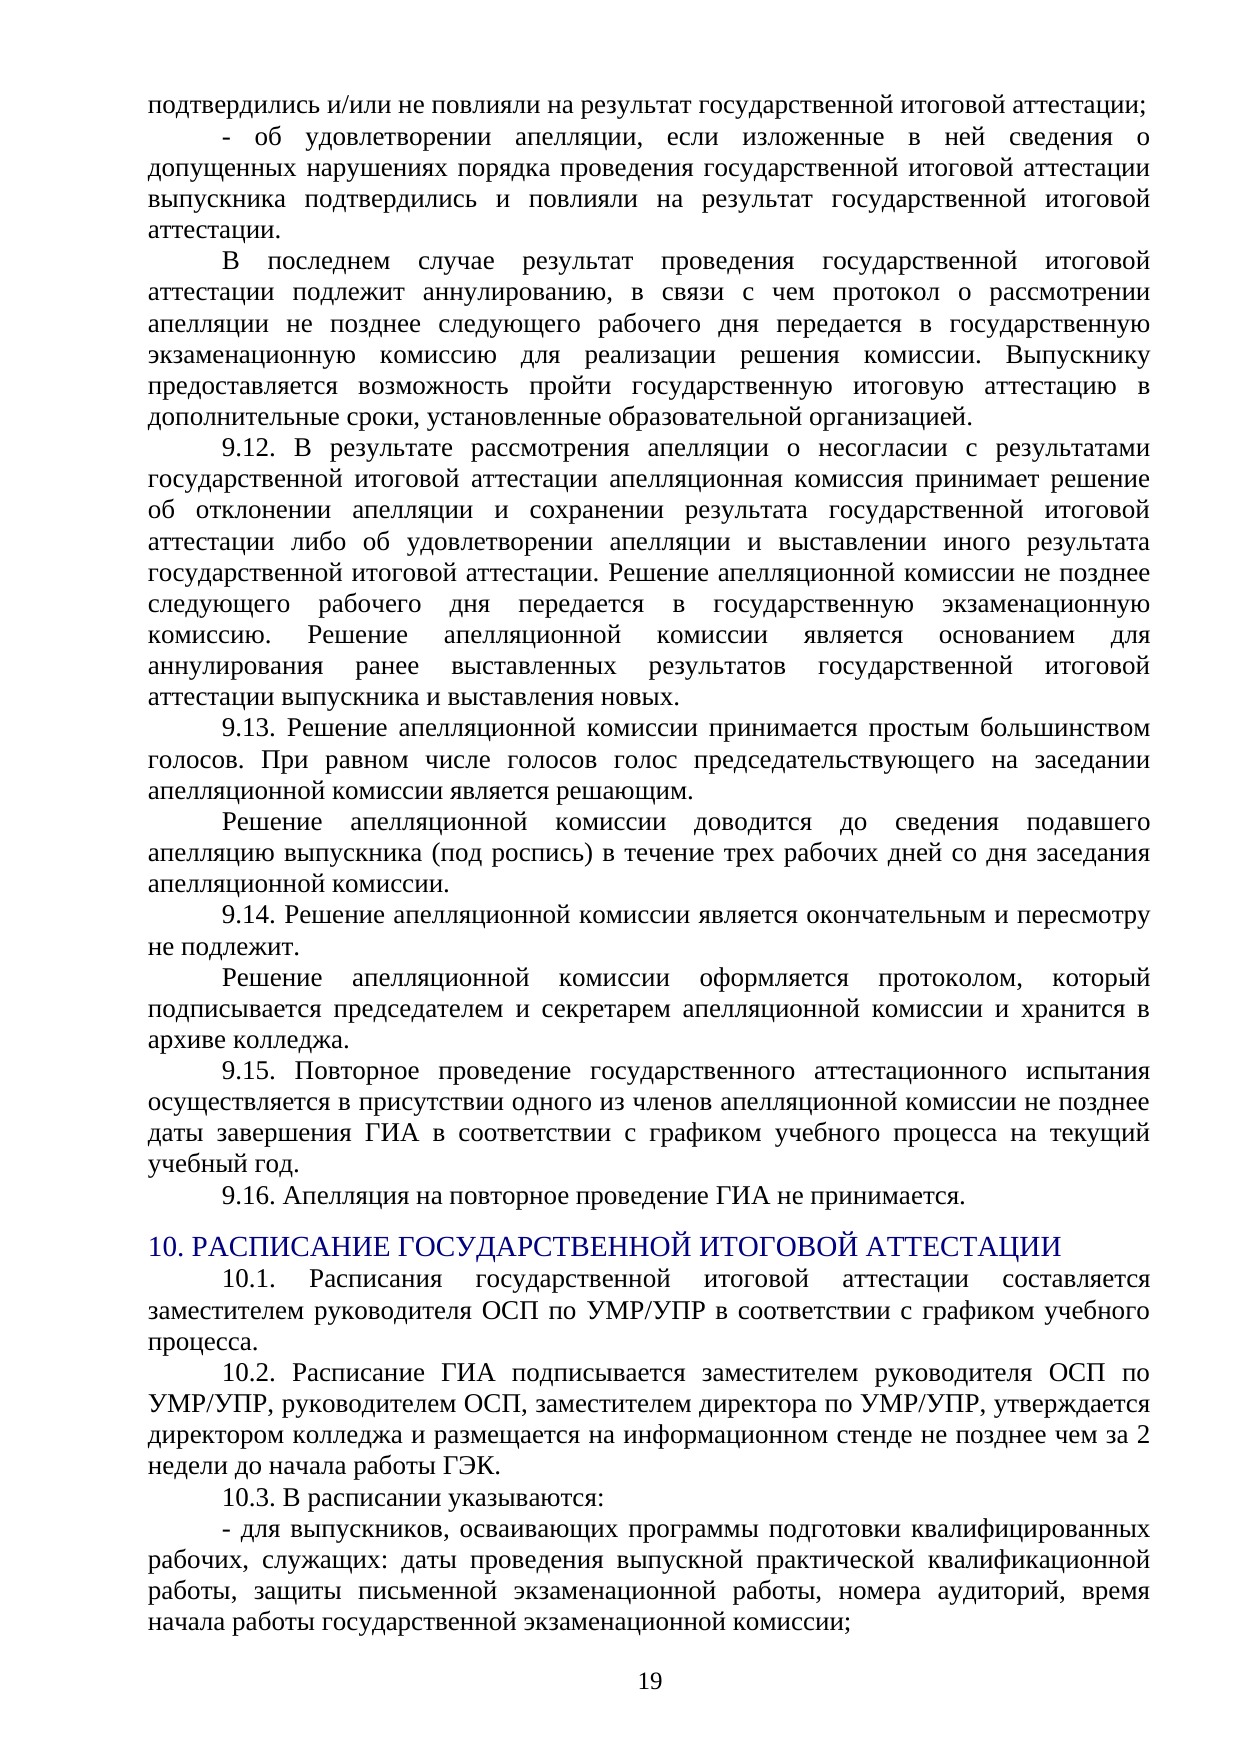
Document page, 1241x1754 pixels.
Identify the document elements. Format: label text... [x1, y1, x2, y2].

text Решение апелляционной комиссии оформляется протоколом, который подписывается председателем и секретарем апелляционной комиссии и хранится в архиве колледжа. [148, 961, 1152, 1054]
text - для выпускников, осваивающих программы подготовки квалифицированных рабочих, служащих: даты проведения выпускной практической квалификационной работы, защиты письменной экзаменационной работы, номера аудиторий, время начала работы государственной экзаменационной комиссии; [148, 1512, 1152, 1636]
text 10.3. В расписании указываются: [148, 1481, 1152, 1512]
text 9.13. Решение апелляционной комиссии принимается простым большинством голосов. При равном числе голосов голос председательствующего на заседании апелляционной комиссии является решающим. [148, 712, 1152, 805]
text 10.1. Расписания государственной итоговой аттестации составляется заместителем руководителя ОСП по УМР/УПР в соответствии с графиком учебного процесса. [148, 1263, 1152, 1356]
text - об удовлетворении апелляции, если изложенные в ней сведения о допущенных нарушениях порядка проведения государственной итоговой аттестации выпускника подтвердились и повлияли на результат государственной итоговой аттестации. [148, 120, 1152, 244]
text В последнем случае результат проведения государственной итоговой аттестации подлежит аннулированию, в связи с чем протокол о рассмотрении апелляции не позднее следующего рабочего дня передается в государственную экзаменационную комиссию для реализации решения комиссии. Выпускнику предоставляется возможность пройти государственную итоговую аттестацию в дополнительные сроки, установленные образовательной организацией. [148, 244, 1152, 431]
text 10. Расписание государственной итоговой аттестации [148, 1229, 1152, 1263]
text 10.2. Расписание ГИА подписывается заместителем руководителя ОСП по УМР/УПР, руководителем ОСП, заместителем директора по УМР/УПР, утверждается директором колледжа и размещается на информационном стенде не позднее чем за 2 недели до начала работы ГЭК. [148, 1356, 1152, 1481]
text 9.15. Повторное проведение государственного аттестационного испытания осуществляется в присутствии одного из членов апелляционной комиссии не позднее даты завершения ГИА в соответствии с графиком учебного процесса на текущий учебный год. [148, 1054, 1152, 1179]
text 9.14. Решение апелляционной комиссии является окончательным и пересмотру не подлежит. [148, 898, 1152, 961]
text 9.16. Апелляция на повторное проведение ГИА не принимается. [148, 1179, 1152, 1210]
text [148, 89, 1152, 120]
text 9.12. В результате рассмотрения апелляции о несогласии с результатами государственной итоговой аттестации апелляционная комиссия принимает решение об отклонении апелляции и сохранении результата государственной итоговой аттестации либо об удовлетворении апелляции и выставлении иного результата государственной итоговой аттестации. Решение апелляционной комиссии не позднее следующего рабочего дня передается в государственную экзаменационную комиссию. Решение апелляционной комиссии является основанием для аннулирования ранее выставленных результатов государственной итоговой аттестации выпускника и выставления новых. [148, 431, 1152, 712]
text Решение апелляционной комиссии доводится до сведения подавшего апелляцию выпускника (под роспись) в течение трех рабочих дней со дня заседания апелляционной комиссии. [148, 805, 1152, 898]
